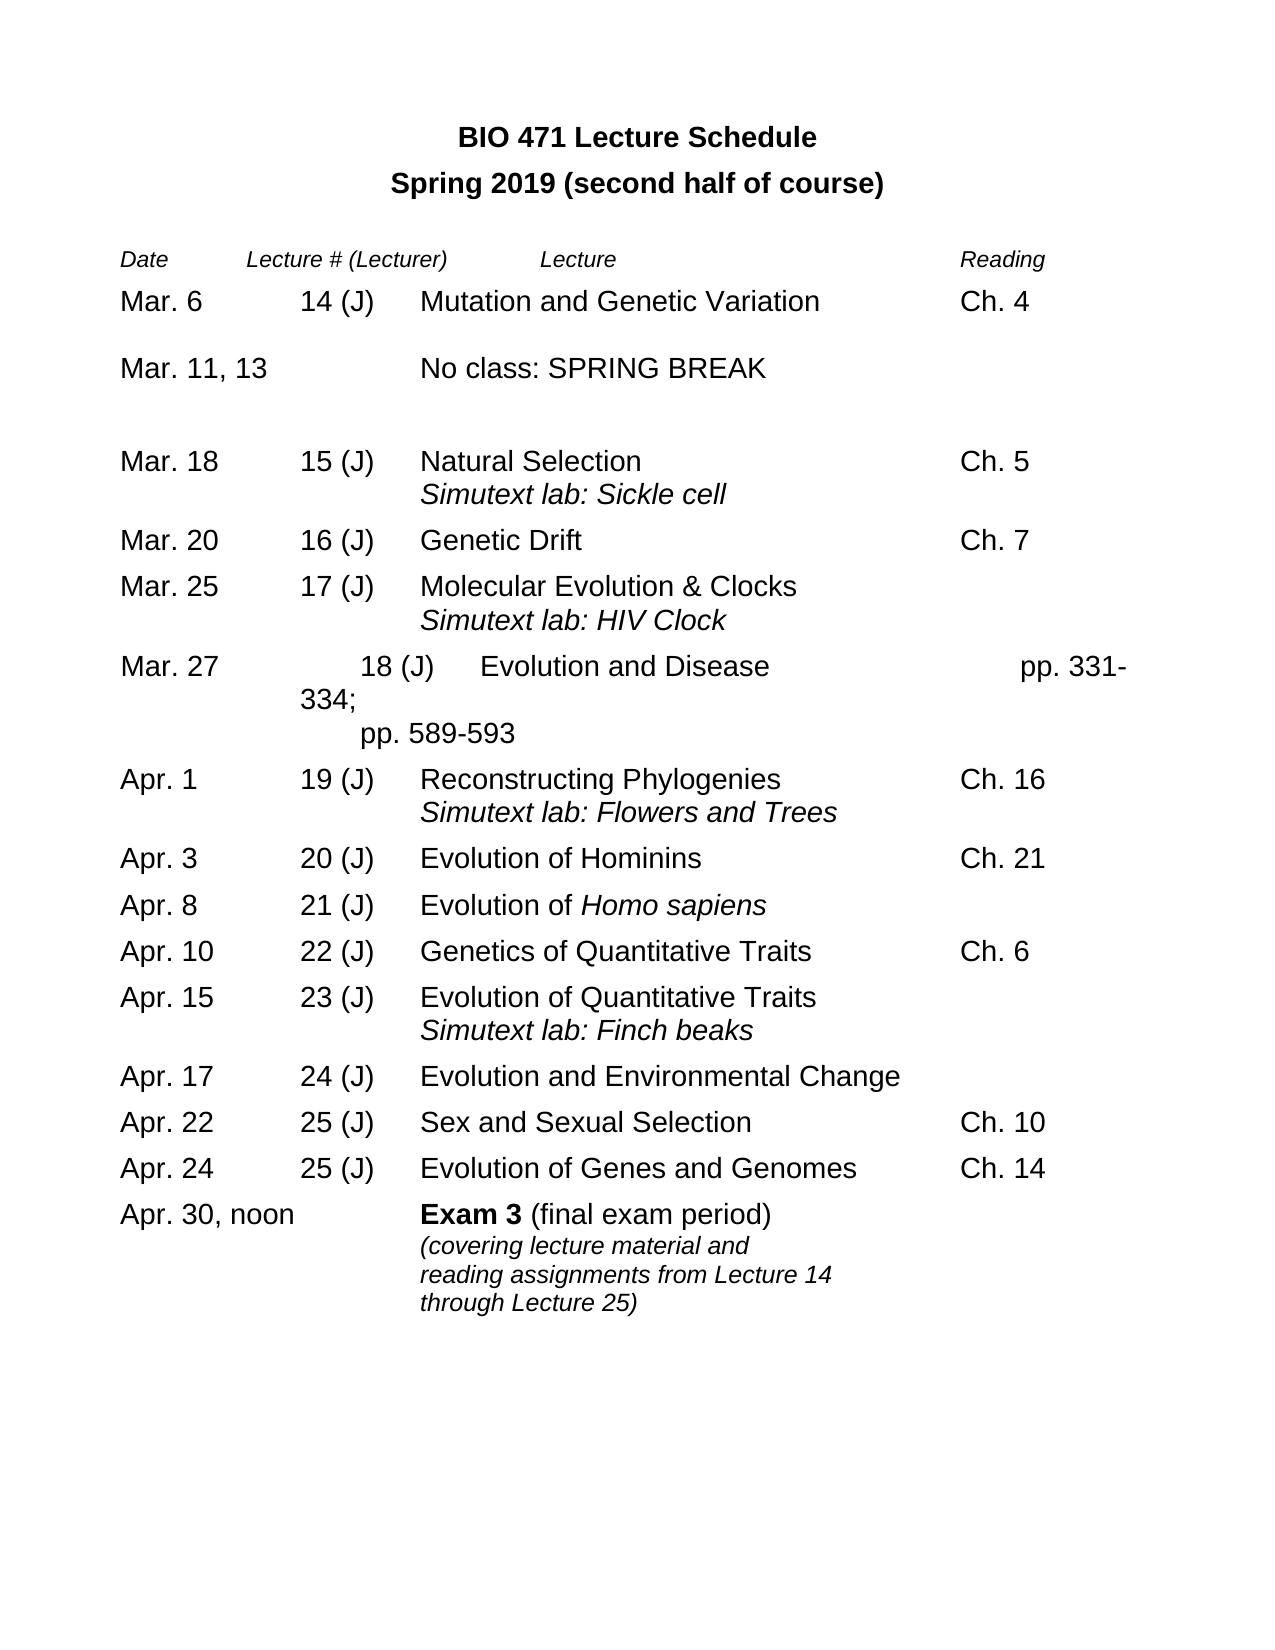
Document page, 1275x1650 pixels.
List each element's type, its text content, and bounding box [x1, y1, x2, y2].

text Mar. 27 18 (J) Evolution and Disease pp. 331-334; pp. 589-593 [120, 649, 1155, 749]
text Date Lecture # (Lecturer) Lecture Reading [120, 246, 1155, 272]
text BIO 471 Lecture Schedule [120, 120, 1155, 153]
text Apr. 15 23 (J) Evolution of Quantitative Traits [120, 980, 1155, 1013]
text Mar. 20 16 (J) Genetic Drift Ch. 7 [120, 523, 1155, 557]
text reading assignments from Lecture 14 [120, 1260, 1155, 1288]
text Apr. 24 25 (J) Evolution of Genes and Genomes Ch. 14 [120, 1151, 1155, 1185]
text Mar. 18 15 (J) Natural Selection Ch. 5 Simutext lab: Sickle cell [120, 444, 1155, 511]
text Apr. 8 21 (J) Evolution of Homo sapiens [120, 888, 1155, 921]
text Apr. 1 19 (J) Reconstructing Phylogenies Ch. 16 [120, 762, 1155, 796]
text Apr. 22 25 (J) Sex and Sexual Selection Ch. 10 [120, 1105, 1155, 1139]
text Apr. 30, noon Exam 3 (final exam period) [120, 1197, 1155, 1231]
text (covering lecture material and [120, 1231, 1155, 1260]
text Apr. 10 22 (J) Genetics of Quantitative Traits Ch. 6 [120, 934, 1155, 967]
text Apr. 3 20 (J) Evolution of Hominins Ch. 21 [120, 842, 1155, 875]
text Mar. 25 17 (J) Molecular Evolution & Clocks Simutext lab: HIV Clock [120, 569, 1155, 636]
text Mar. 11, 13 No class: SPRING BREAK [120, 352, 1155, 385]
text Spring 2019 (second half of course) [120, 166, 1155, 199]
text Mar. 6 14 (J) Mutation and Genetic Variation Ch. 4 [120, 284, 1155, 352]
text Apr. 17 24 (J) Evolution and Environmental Change [120, 1059, 1155, 1093]
text Simutext lab: Finch beaks [120, 1013, 1155, 1047]
text Simutext lab: Flowers and Trees [120, 796, 1155, 829]
text through Lecture 25) [120, 1288, 1155, 1317]
